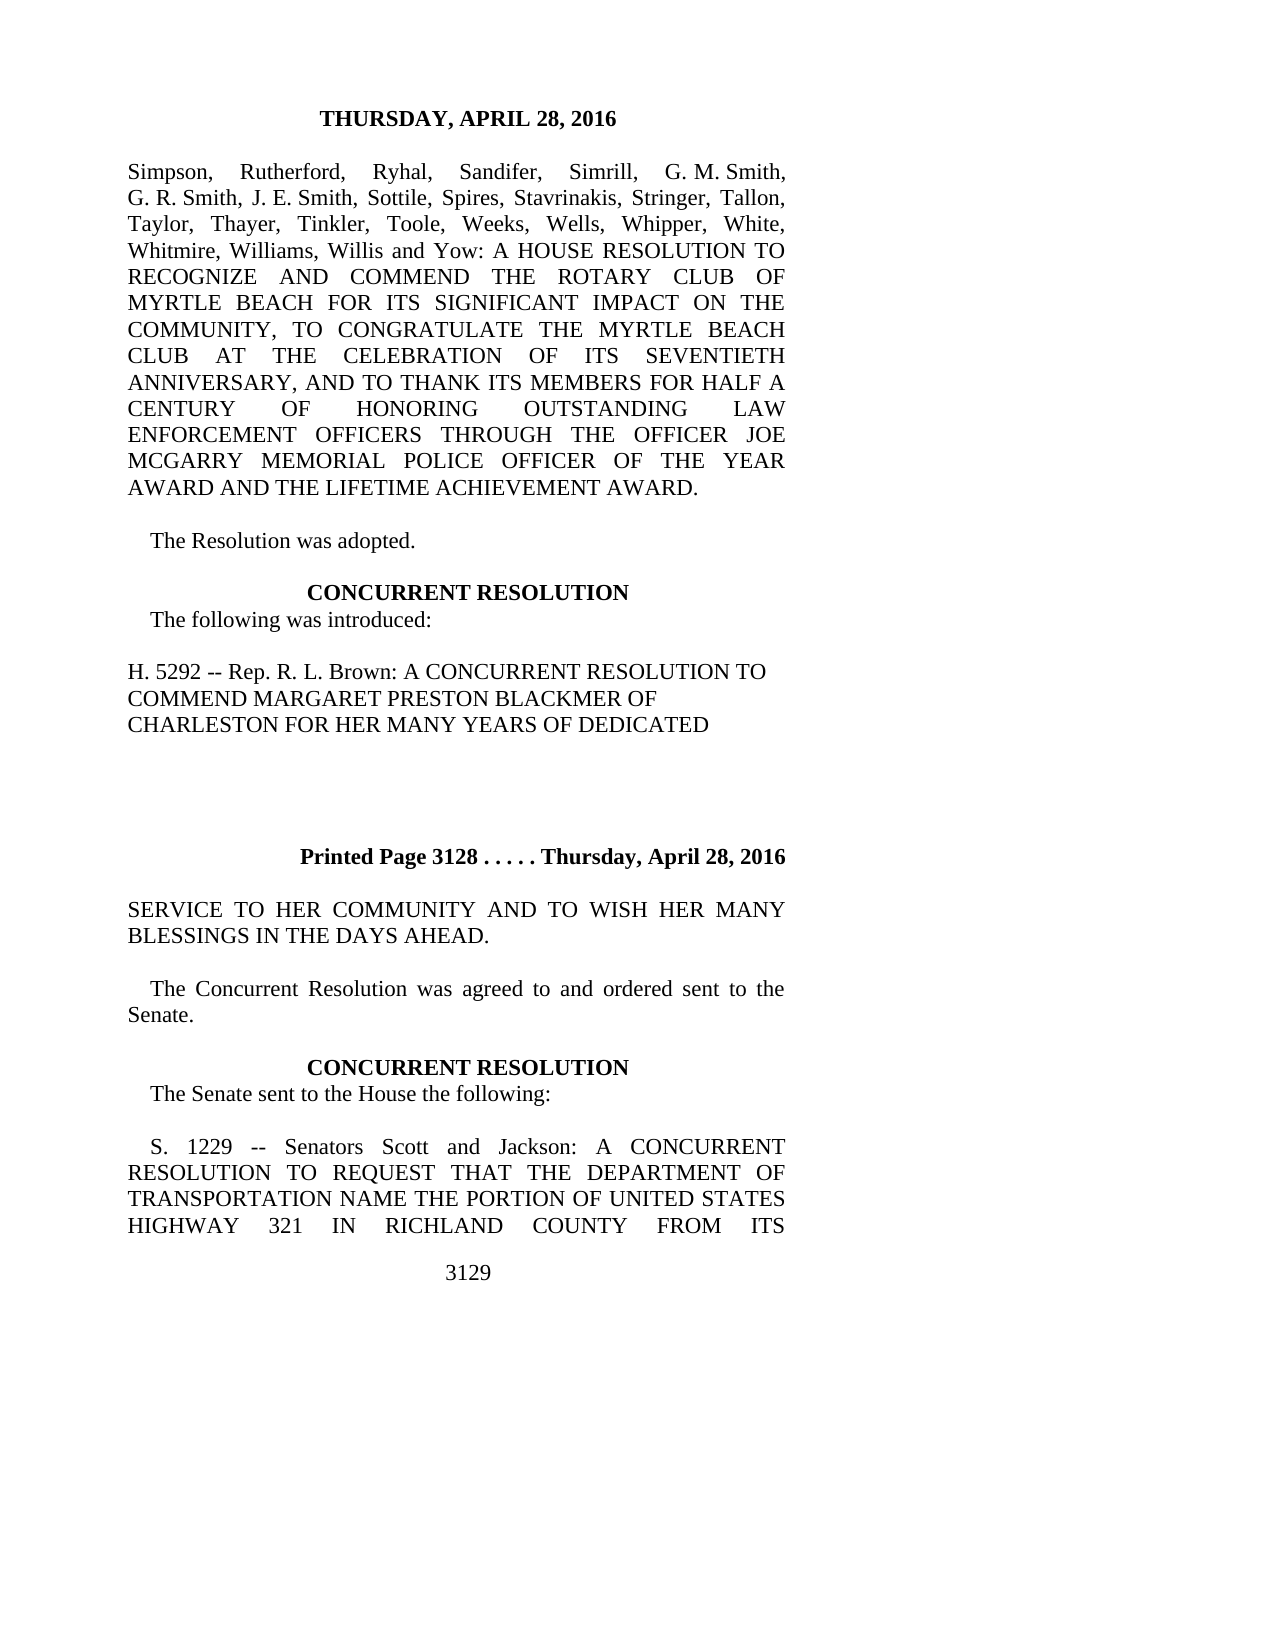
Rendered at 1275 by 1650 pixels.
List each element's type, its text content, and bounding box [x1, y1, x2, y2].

text The Senate sent to the House the following: [127, 1080, 786, 1106]
text The Resolution was adopted. [127, 527, 786, 553]
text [127, 158, 786, 500]
text SERVICE TO HER COMMUNITY AND TO WISH HER MANY BLESSINGS IN THE DAYS AHEAD. [127, 896, 786, 948]
text CONCURRENT RESOLUTION [127, 579, 786, 606]
text H. 5292 -- Rep. R. L. Brown: A CONCURRENT RESOLUTION TO COMMEND MARGARET PRESTON BLACKMER OF CHARLESTON FOR HER MANY YEARS OF DEDICATED [127, 658, 786, 737]
text The following was introduced: [127, 606, 786, 632]
text Printed Page 3128 . . . . . Thursday, April 28, 2016 [127, 843, 786, 869]
text CONCURRENT RESOLUTION [127, 1054, 786, 1080]
text The Concurrent Resolution was agreed to and ordered sent to the Senate. [127, 975, 786, 1027]
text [127, 1133, 786, 1238]
